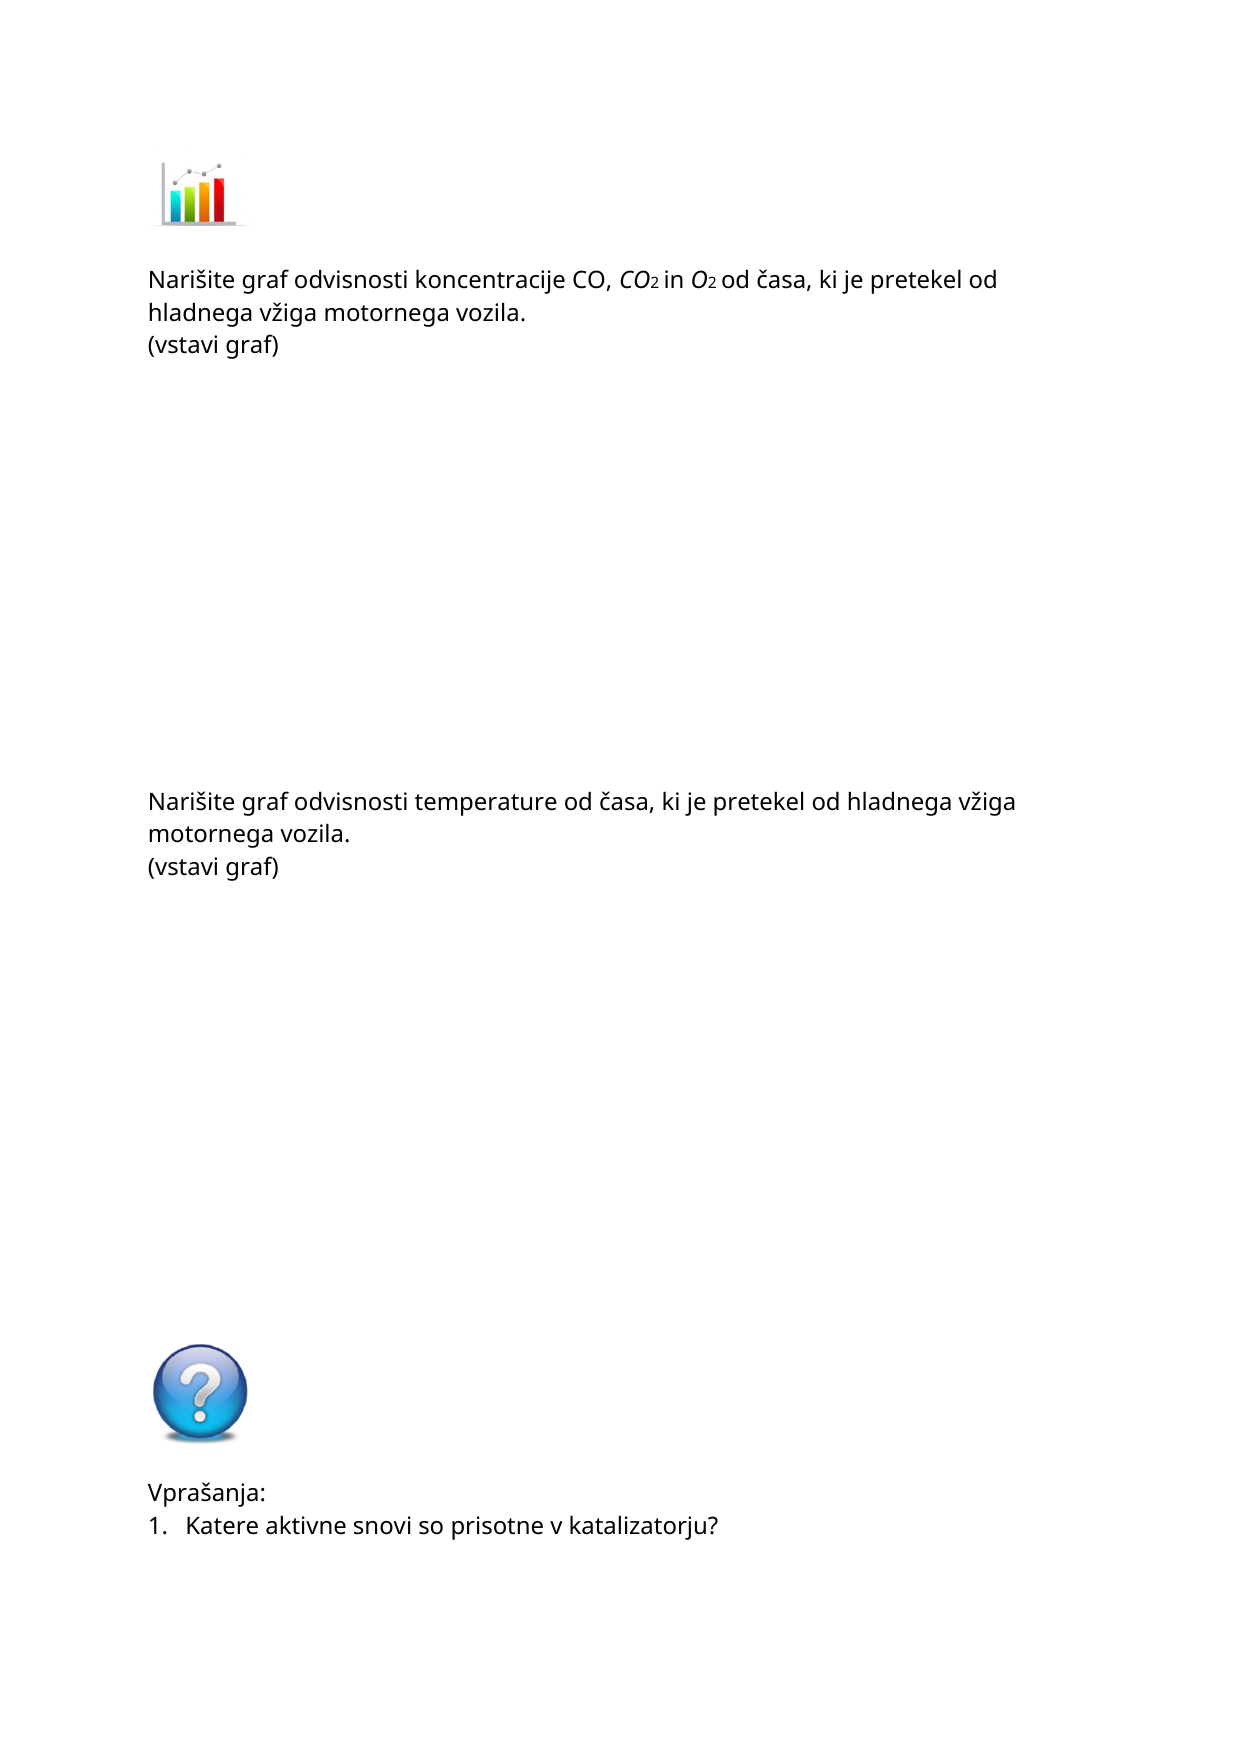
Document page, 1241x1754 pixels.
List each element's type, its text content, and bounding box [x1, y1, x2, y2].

text Narišite graf odvisnosti temperature od časa, ki je pretekel od hladnega vžiga motornega vozila. [148, 785, 1093, 850]
text (vstavi graf) [148, 328, 1093, 361]
text Vprašanja: [148, 1476, 1093, 1509]
picture [147, 1338, 253, 1444]
list Katere aktivne snovi so prisotne v katalizatorju? [148, 1509, 1093, 1541]
text Narišite graf odvisnosti koncentracije CO, CO2 in O2 od časa, ki je pretekel od hladnega vžiga motornega vozila. [148, 263, 1093, 328]
text (vstavi graf) [148, 850, 1093, 882]
picture [147, 147, 252, 231]
